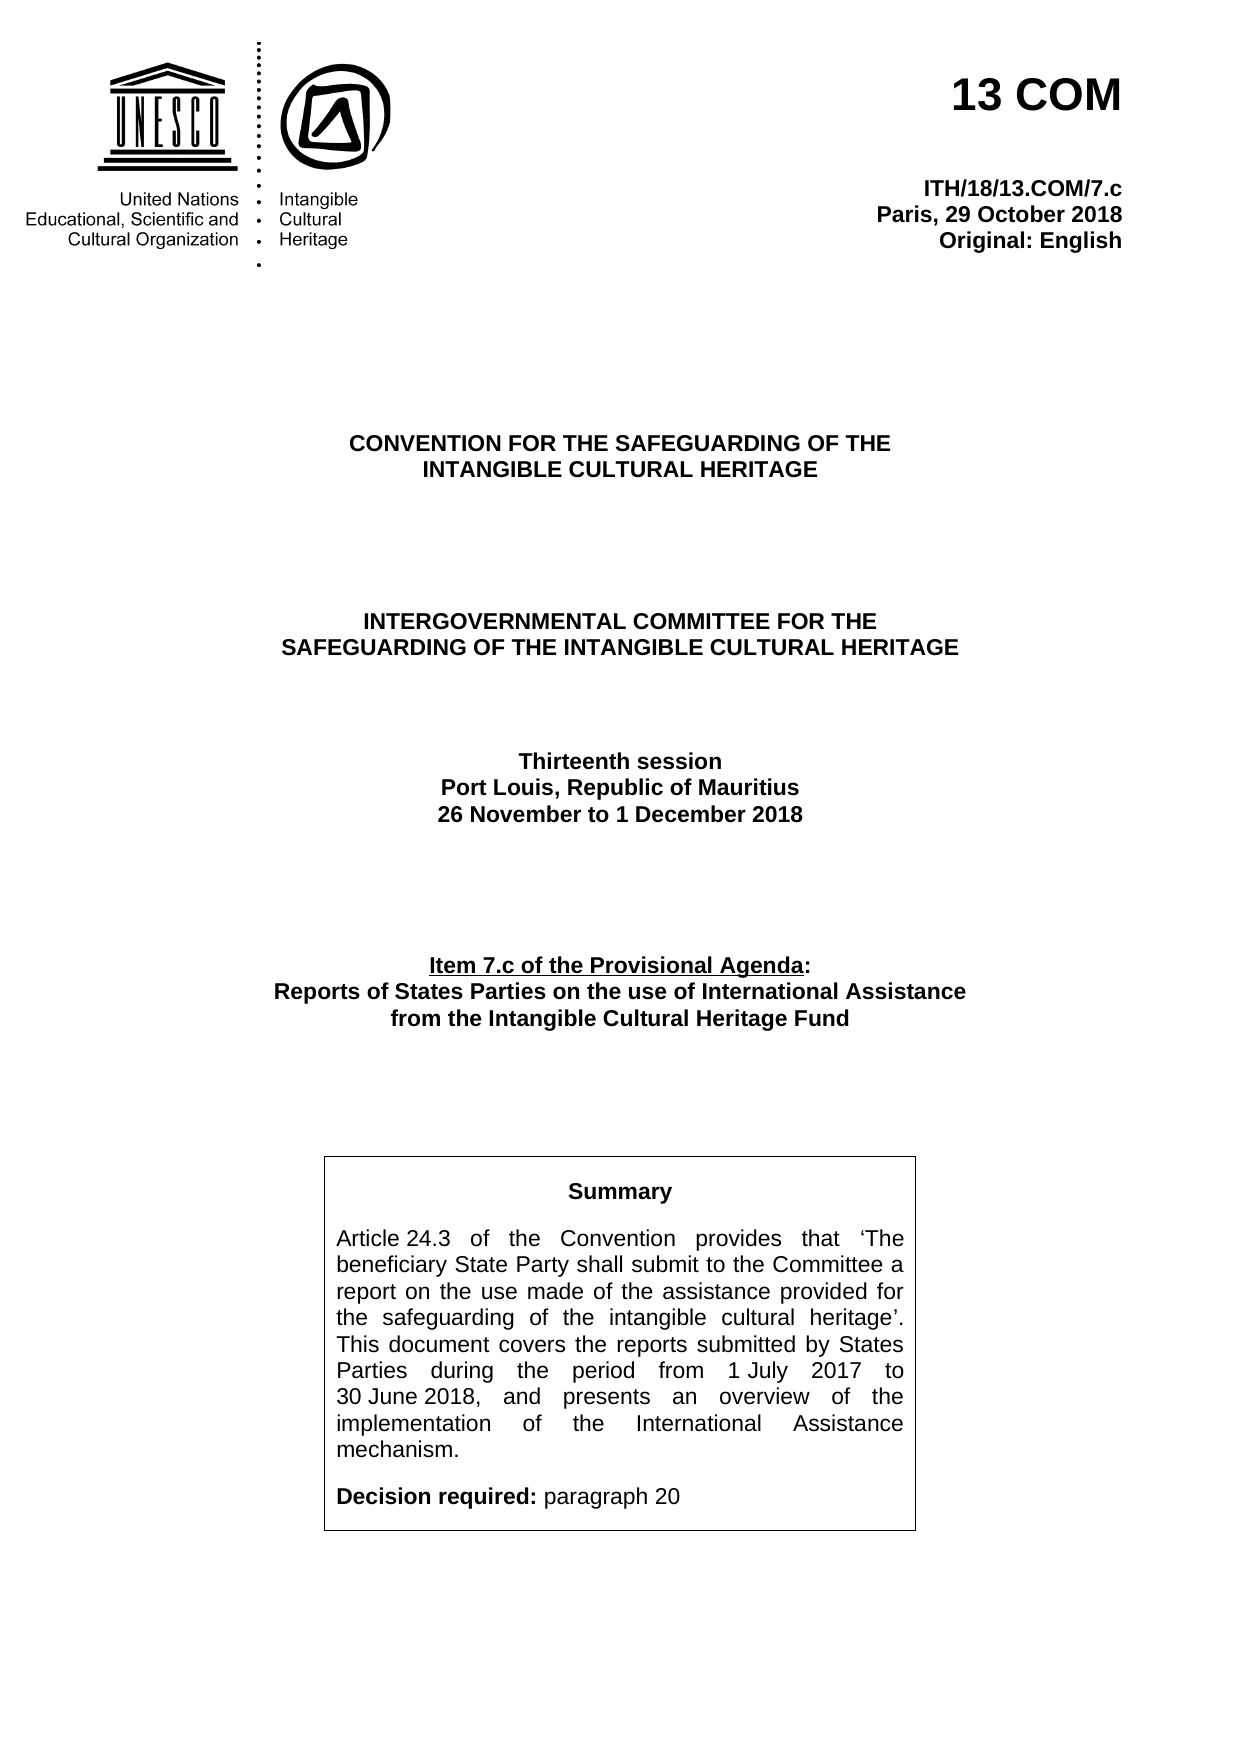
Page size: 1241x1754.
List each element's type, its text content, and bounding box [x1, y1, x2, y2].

text Item 7.c of the Provisional Agenda: [118, 952, 1122, 978]
table_header Summary Article 24.3 of the Convention provides that ‘The beneficiary State Party shall submit to the Committee a report on the use made of the assistance provided for the safeguarding of the intangible cultural heritage’. This document covers the reports submitted by States Parties during the period from 1 July 2017 to 30 June 2018, and presents an overview of the implementation of the International Assistance mechanism. Decision required: paragraph 20 [325, 1157, 915, 1530]
text Port Louis, Republic of Mauritius [118, 774, 1122, 801]
text Reports of States Parties on the use of International Assistance from the Intangible Cultural Heritage Fund [118, 978, 1122, 1031]
text INTERGOVERNMENTAL COMMITTEE FOR THE SAFEGUARDING OF THE INTANGIBLE CULTURAL HERITAGE [118, 608, 1122, 660]
text Thirteenth session [118, 748, 1122, 774]
text CONVENTION FOR THE SAFEGUARDING OF THE INTANGIBLE CULTURAL HERITAGE [118, 430, 1122, 483]
picture [25, 42, 391, 267]
text 26 November to 1 December 2018 [118, 801, 1122, 827]
